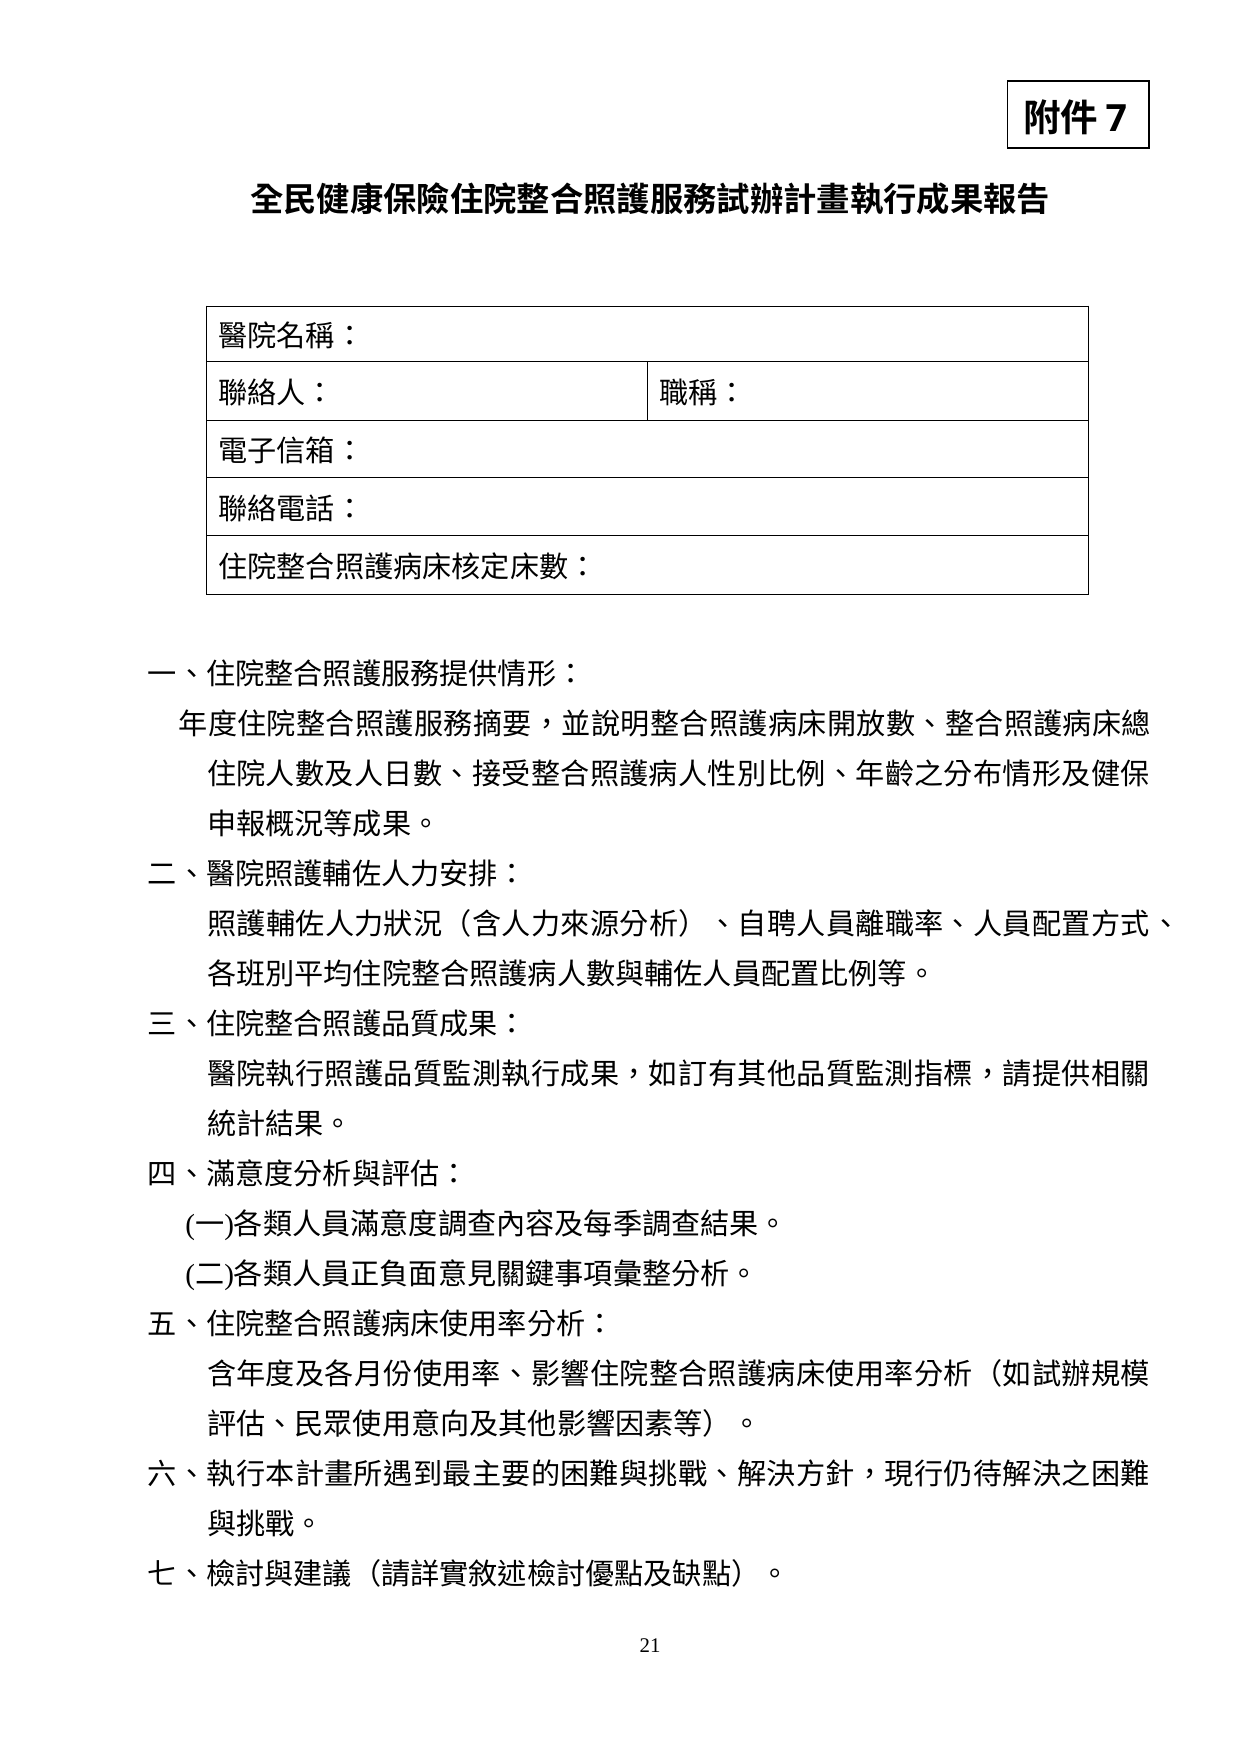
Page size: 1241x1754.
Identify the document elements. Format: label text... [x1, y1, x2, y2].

table_cell 電子信箱： [207, 421, 1088, 477]
text (二)各類人員正負面意見關鍵事項彙整分析。 [185, 1244, 1152, 1294]
text 六、執行本計畫所遇到最主要的困難與挑戰、解決方針，現行仍待解決之困難與挑戰。 [148, 1444, 1152, 1544]
table_cell 聯絡人： [207, 362, 647, 420]
text 五、住院整合照護病床使用率分析： [148, 1294, 1152, 1344]
text (一)各類人員滿意度調查內容及每季調查結果。 [185, 1194, 1152, 1244]
table_cell 聯絡電話： [207, 478, 1088, 535]
table_cell 住院整合照護病床核定床數： [207, 536, 1088, 593]
table_header 醫院名稱： [207, 307, 1088, 361]
text 全民健康保險住院整合照護服務試辦計畫執行成果報告 [148, 170, 1152, 222]
text 醫院執行照護品質監測執行成果，如訂有其他品質監測指標，請提供相關統計結果。 [207, 1044, 1152, 1144]
table_cell 職稱： [648, 362, 1088, 420]
text 七、檢討與建議（請詳實敘述檢討優點及缺點）。 [148, 1544, 1152, 1594]
text 二、醫院照護輔佐人力安排： [148, 844, 1152, 894]
text 照護輔佐人力狀況（含人力來源分析）、自聘人員離職率、人員配置方式、各班別平均住院整合照護病人數與輔佐人員配置比例等。 [207, 894, 1152, 994]
text 四、滿意度分析與評估： [148, 1144, 1152, 1194]
text 年度住院整合照護服務摘要，並說明整合照護病床開放數、整合照護病床總住院人數及人日數、接受整合照護病人性別比例、年齡之分布情形及健保申報概況等成果。 [148, 694, 1152, 844]
text 一、住院整合照護服務提供情形： [148, 644, 1152, 694]
text 三、住院整合照護品質成果： [148, 994, 1152, 1044]
text 含年度及各月份使用率、影響住院整合照護病床使用率分析（如試辦規模評估、民眾使用意向及其他影響因素等）。 [207, 1344, 1152, 1444]
